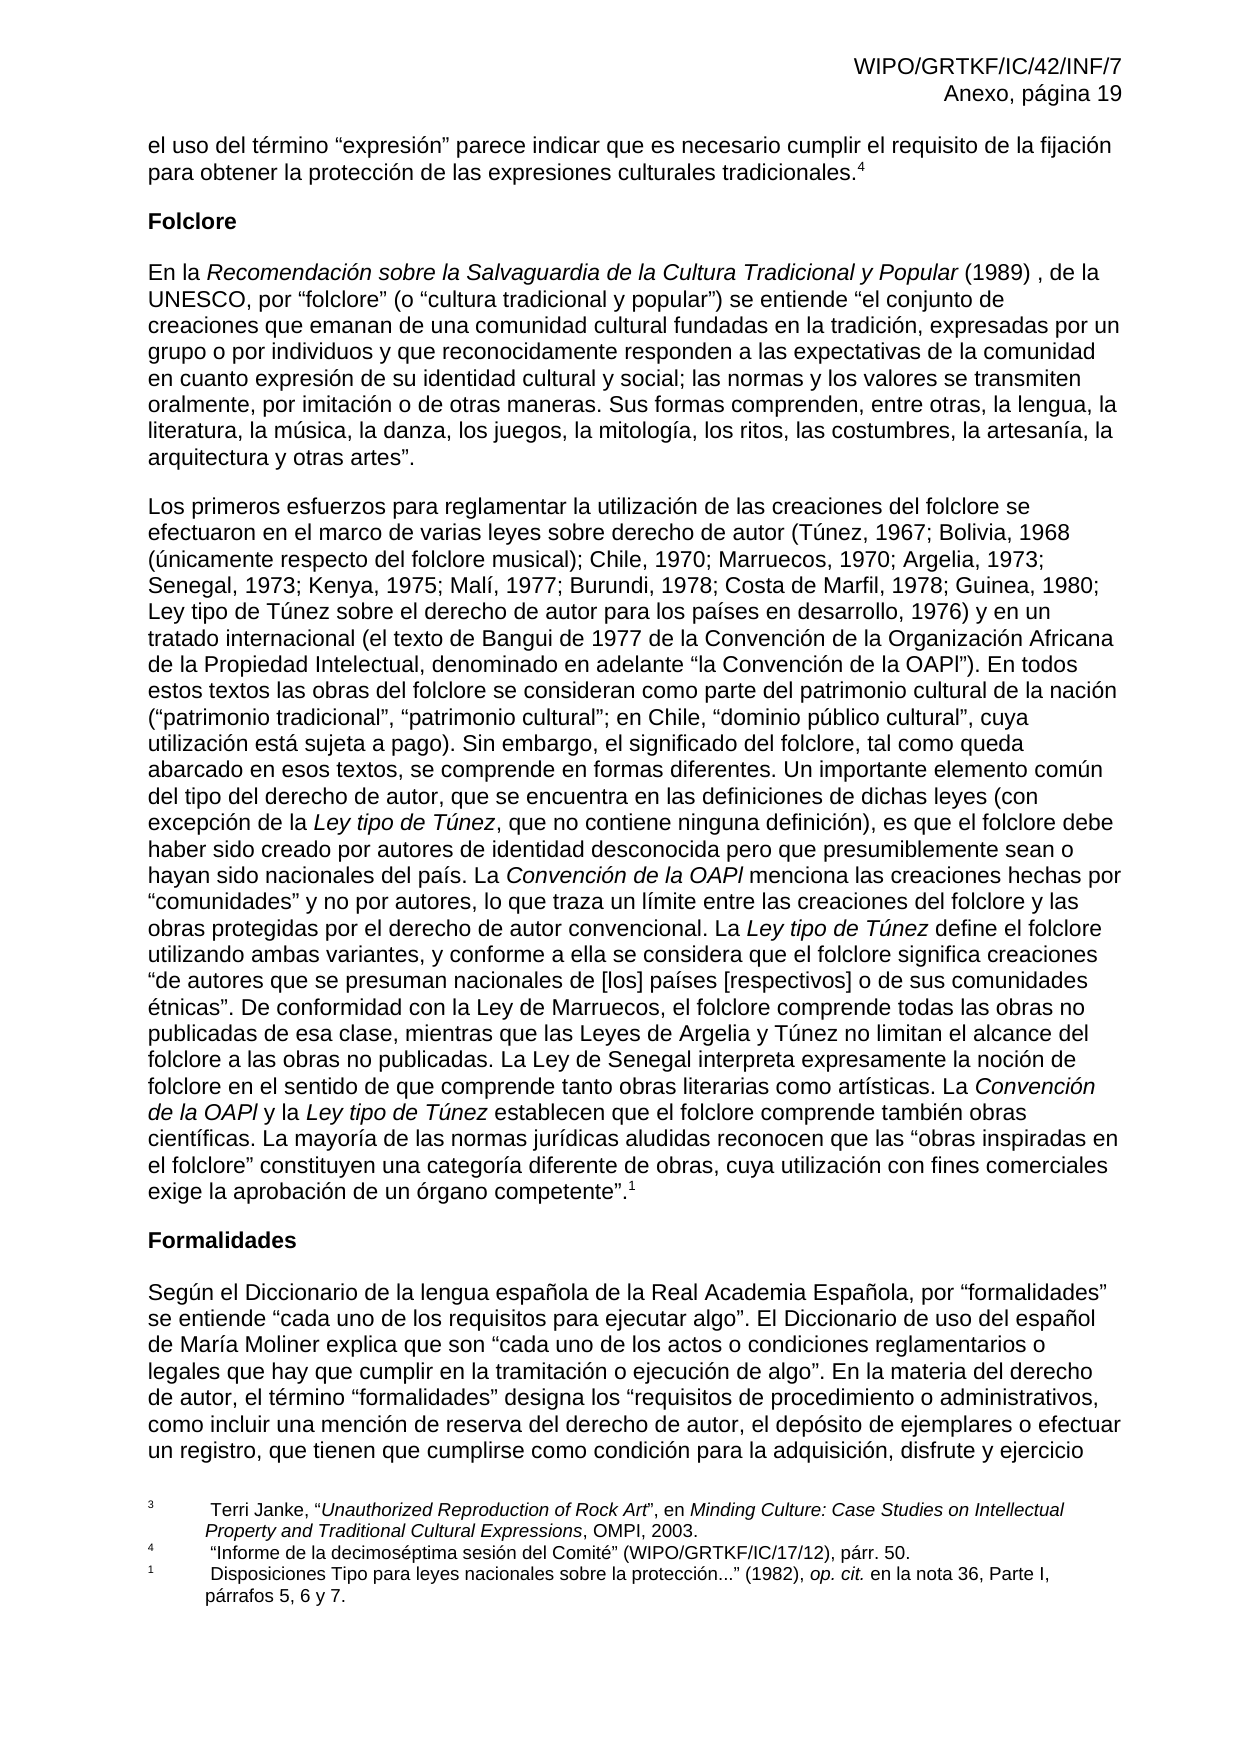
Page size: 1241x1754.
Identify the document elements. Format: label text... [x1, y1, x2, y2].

text Formalidades [148, 1227, 1122, 1254]
text En la Recomendación sobre la Salvaguardia de la Cultura Tradicional y Popular (1989) , de la UNESCO, por “folclore” (o “cultura tradicional y popular”) se entiende “el conjunto de creaciones que emanan de una comunidad cultural fundadas en la tradición, expresadas por un grupo o por individuos y que reconocidamente responden a las expectativas de la comunidad en cuanto expresión de su identidad cultural y social; las normas y los valores se transmiten oralmente, por imitación o de otras maneras. Sus formas comprenden, entre otras, la lengua, la literatura, la música, la danza, los juegos, la mitología, los ritos, las costumbres, la artesanía, la arquitectura y otras artes”. [148, 259, 1122, 470]
text Folclore [148, 208, 1122, 234]
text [148, 1279, 1122, 1463]
text Los primeros esfuerzos para reglamentar la utilización de las creaciones del folclore se efectuaron en el marco de varias leyes sobre derecho de autor (Túnez, 1967; Bolivia, 1968 (únicamente respecto del folclore musical); Chile, 1970; Marruecos, 1970; Argelia, 1973; Senegal, 1973; Kenya, 1975; Malí, 1977; Burundi, 1978; Costa de Marfil, 1978; Guinea, 1980; Ley tipo de Túnez sobre el derecho de autor para los países en desarrollo, 1976) y en un tratado internacional (el texto de Bangui de 1977 de la Convención de la Organización Africana de la Propiedad Intelectual, denominado en adelante “la Convención de la OAPl”). En todos estos textos las obras del folclore se consideran como parte del patrimonio cultural de la nación (“patrimonio tradicional”, “patrimonio cultural”; en Chile, “dominio público cultural”, cuya utilización está sujeta a pago). Sin embargo, el significado del folclore, tal como queda abarcado en esos textos, se comprende en formas diferentes. Un importante elemento común del tipo del derecho de autor, que se encuentra en las definiciones de dichas leyes (con excepción de la Ley tipo de Túnez, que no contiene ninguna definición), es que el folclore debe haber sido creado por autores de identidad desconocida pero que presumiblemente sean o hayan sido nacionales del país. La Convención de la OAPl menciona las creaciones hechas por “comunidades” y no por autores, lo que traza un límite entre las creaciones del folclore y las obras protegidas por el derecho de autor convencional. La Ley tipo de Túnez define el folclore utilizando ambas variantes, y conforme a ella se considera que el folclore significa creaciones “de autores que se presuman nacionales de [los] países [respectivos] o de sus comunidades étnicas”. De conformidad con la Ley de Marruecos, el folclore comprende todas las obras no publicadas de esa clase, mientras que las Leyes de Argelia y Túnez no limitan el alcance del folclore a las obras no publicadas. La Ley de Senegal interpreta expresamente la noción de folclore en el sentido de que comprende tanto obras literarias como artísticas. La Convención de la OAPl y la Ley tipo de Túnez establecen que el folclore comprende también obras científicas. La mayoría de las normas jurídicas aludidas reconocen que las “obras inspiradas en el folclore” constituyen una categoría diferente de obras, cuya utilización con fines comerciales exige la aprobación de un órgano competente”. [148, 493, 1122, 1204]
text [148, 132, 1122, 185]
